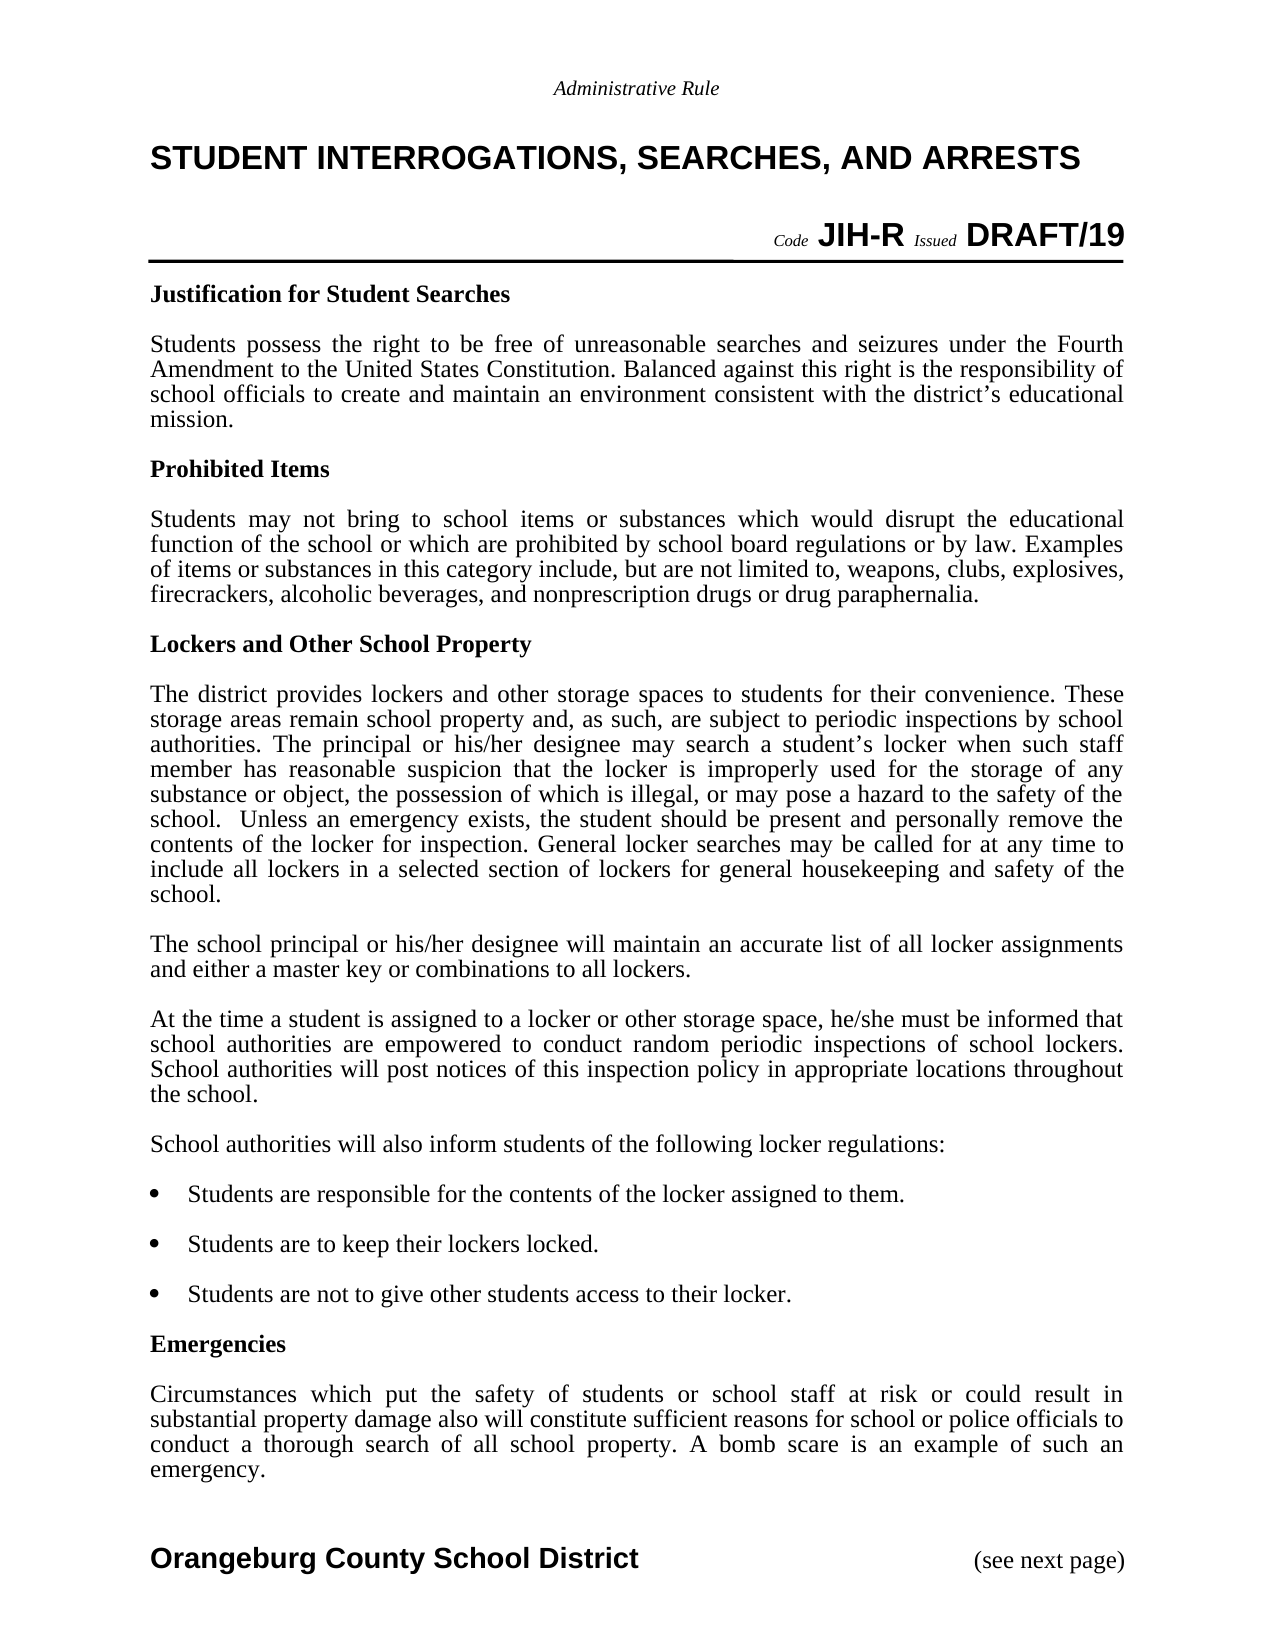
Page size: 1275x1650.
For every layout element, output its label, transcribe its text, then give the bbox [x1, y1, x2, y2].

text Code JIH-R Issued DRAFT/19 [150, 215, 1125, 254]
title Administrative Rule [150, 75, 1125, 100]
text STUDENT INTERROGATIONS, SEARCHES, AND ARRESTS [150, 138, 1125, 177]
subtitle Lockers and Other School Property [150, 632, 1125, 657]
text School authorities will also inform students of the following locker regulations: [150, 1132, 1125, 1157]
text Students possess the right to be free of unreasonable searches and seizures under the Fourth Amendment to the United States Constitution. Balanced against this right is the responsibility of school officials to create and maintain an environment consistent with the district’s educational mission. [150, 332, 1125, 432]
list Students are not to give other students access to their locker. [150, 1282, 1125, 1307]
subtitle Emergencies [150, 1332, 1125, 1357]
text The school principal or his/her designee will maintain an accurate list of all locker assignments and either a master key or combinations to all lockers. [150, 932, 1125, 982]
subtitle Prohibited Items [150, 457, 1125, 482]
list Students are responsible for the contents of the locker assigned to them. [150, 1182, 1125, 1207]
list Students are to keep their lockers locked. [150, 1232, 1125, 1257]
subtitle Justification for Student Searches [150, 282, 1125, 307]
text The district provides lockers and other storage spaces to students for their convenience. These storage areas remain school property and, as such, are subject to periodic inspections by school authorities. The principal or his/her designee may search a student’s locker when such staff member has reasonable suspicion that the locker is improperly used for the storage of any substance or object, the possession of which is illegal, or may pose a hazard to the safety of the school. Unless an emergency exists, the student should be present and personally remove the contents of the locker for inspection. General locker searches may be called for at any time to include all lockers in a selected section of lockers for general housekeeping and safety of the school. [150, 682, 1125, 907]
text Circumstances which put the safety of students or school staff at risk or could result in substantial property damage also will constitute sufficient reasons for school or police officials to conduct a thorough search of all school property. A bomb scare is an example of such an emergency. [150, 1382, 1125, 1482]
text Students may not bring to school items or substances which would disrupt the educational function of the school or which are prohibited by school board regulations or by law. Examples of items or substances in this category include, but are not limited to, weapons, clubs, explosives, firecrackers, alcoholic beverages, and nonprescription drugs or drug paraphernalia. [150, 507, 1125, 607]
text At the time a student is assigned to a locker or other storage space, he/she must be informed that school authorities are empowered to conduct random periodic inspections of school lockers. School authorities will post notices of this inspection policy in appropriate locations throughout the school. [150, 1007, 1125, 1107]
